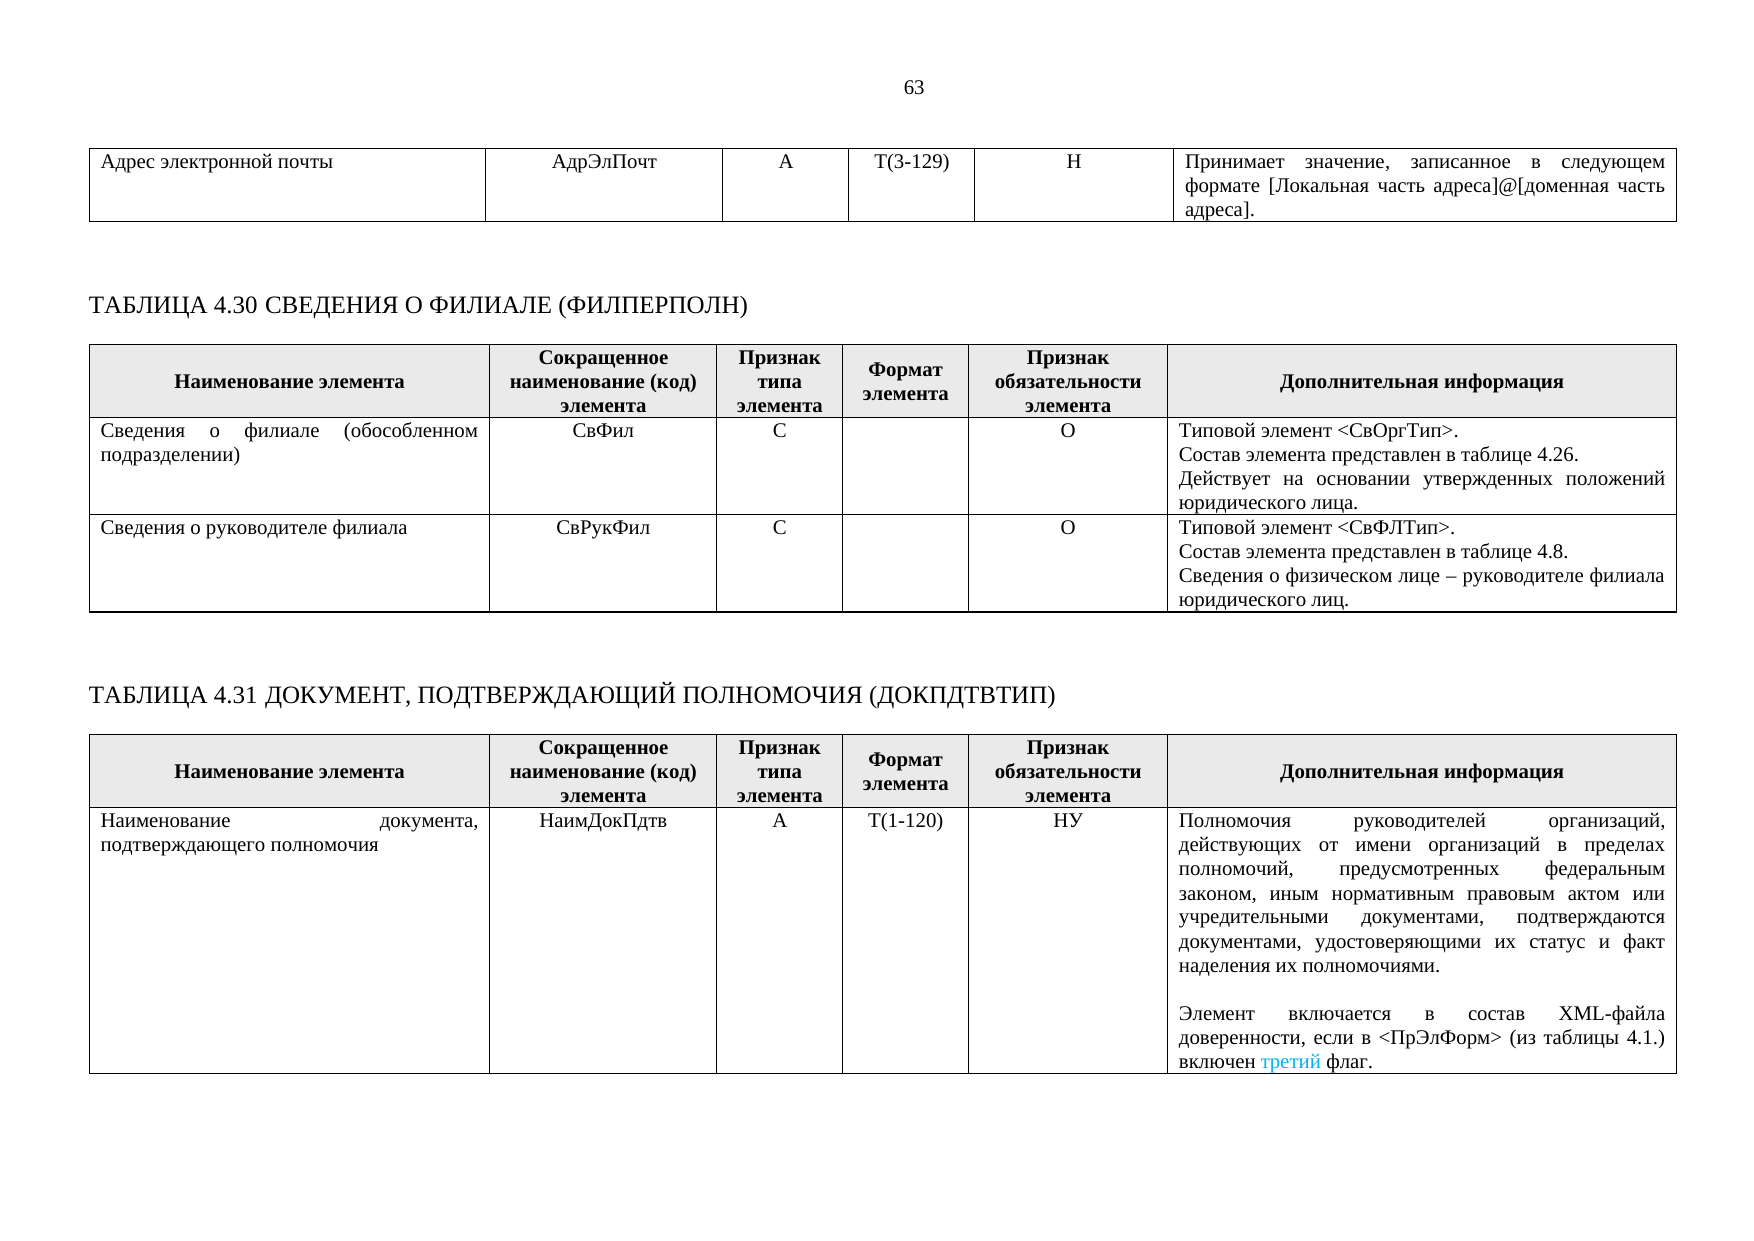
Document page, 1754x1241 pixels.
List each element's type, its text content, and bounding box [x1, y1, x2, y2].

subtitle Таблица 4.30 Сведения о филиале (ФилПерПолн) [89, 290, 1665, 318]
table_cell Наименование документа, подтверждающего полномочия [90, 808, 489, 1073]
table_header Наименование элемента [90, 735, 489, 807]
table_cell О [969, 515, 1167, 611]
table_header Формат элемента [843, 345, 968, 417]
table_header Сокращенное наименование (код) элемента [490, 735, 716, 807]
table_cell Типовой элемент <СвФЛТип>. Состав элемента представлен в таблице 4.8. Сведения о физическом лице – руководителе филиала юридического лиц. [1168, 515, 1676, 611]
table_cell Сведения о филиале (обособленном подразделении) [90, 418, 489, 514]
subtitle Таблица 4.31 Документ, подтверждающий полномочия (ДокПдтвТип) [89, 680, 1665, 709]
table_cell Адрес электронной почты [90, 149, 485, 221]
table_header Дополнительная информация [1168, 735, 1676, 807]
table_cell СвРукФил [490, 515, 716, 611]
table_header Признак типа элемента [717, 735, 842, 807]
table_cell Типовой элемент <СвОргТип>. Состав элемента представлен в таблице 4.26. Действует на основании утвержденных положений юридического лица. [1168, 418, 1676, 514]
table_cell О [969, 418, 1167, 514]
table_cell [843, 418, 968, 514]
table_cell Н [975, 149, 1173, 221]
table_header Дополнительная информация [1168, 345, 1676, 417]
table_cell Полномочия руководителей организаций, действующих от имени организаций в пределах полномочий, предусмотренных федеральным законом, иным нормативным правовым актом или учредительными документами, подтверждаются документами, удостоверяющими их статус и факт наделения их полномочиями. Элемент включается в состав XML-файла доверенности, если в <ПрЭлФорм> (из таблицы 4.1.) включен третий флаг. [1168, 808, 1676, 1073]
table_cell A [717, 808, 842, 1073]
table_cell НаимДокПдтв [490, 808, 716, 1073]
table_cell СвФил [490, 418, 716, 514]
table_cell АдрЭлПочт [486, 149, 722, 221]
table_header Признак типа элемента [717, 345, 842, 417]
table_cell Принимает значение, записанное в следующем формате [Локальная часть адреса]@[доменная часть адреса]. [1174, 149, 1676, 221]
table_cell С [717, 418, 842, 514]
table_header Признак обязательности элемента [969, 345, 1167, 417]
table_header Формат элемента [843, 735, 968, 807]
table_cell A [723, 149, 848, 221]
table_cell НУ [969, 808, 1167, 1073]
table_header Наименование элемента [90, 345, 489, 417]
table_cell Сведения о руководителе филиала [90, 515, 489, 611]
table_cell [843, 515, 968, 611]
table_cell T(1-120) [843, 808, 968, 1073]
table_cell T(3-129) [849, 149, 974, 221]
table_header Признак обязательности элемента [969, 735, 1167, 807]
table_cell С [717, 515, 842, 611]
table_header Сокращенное наименование (код) элемента [490, 345, 716, 417]
